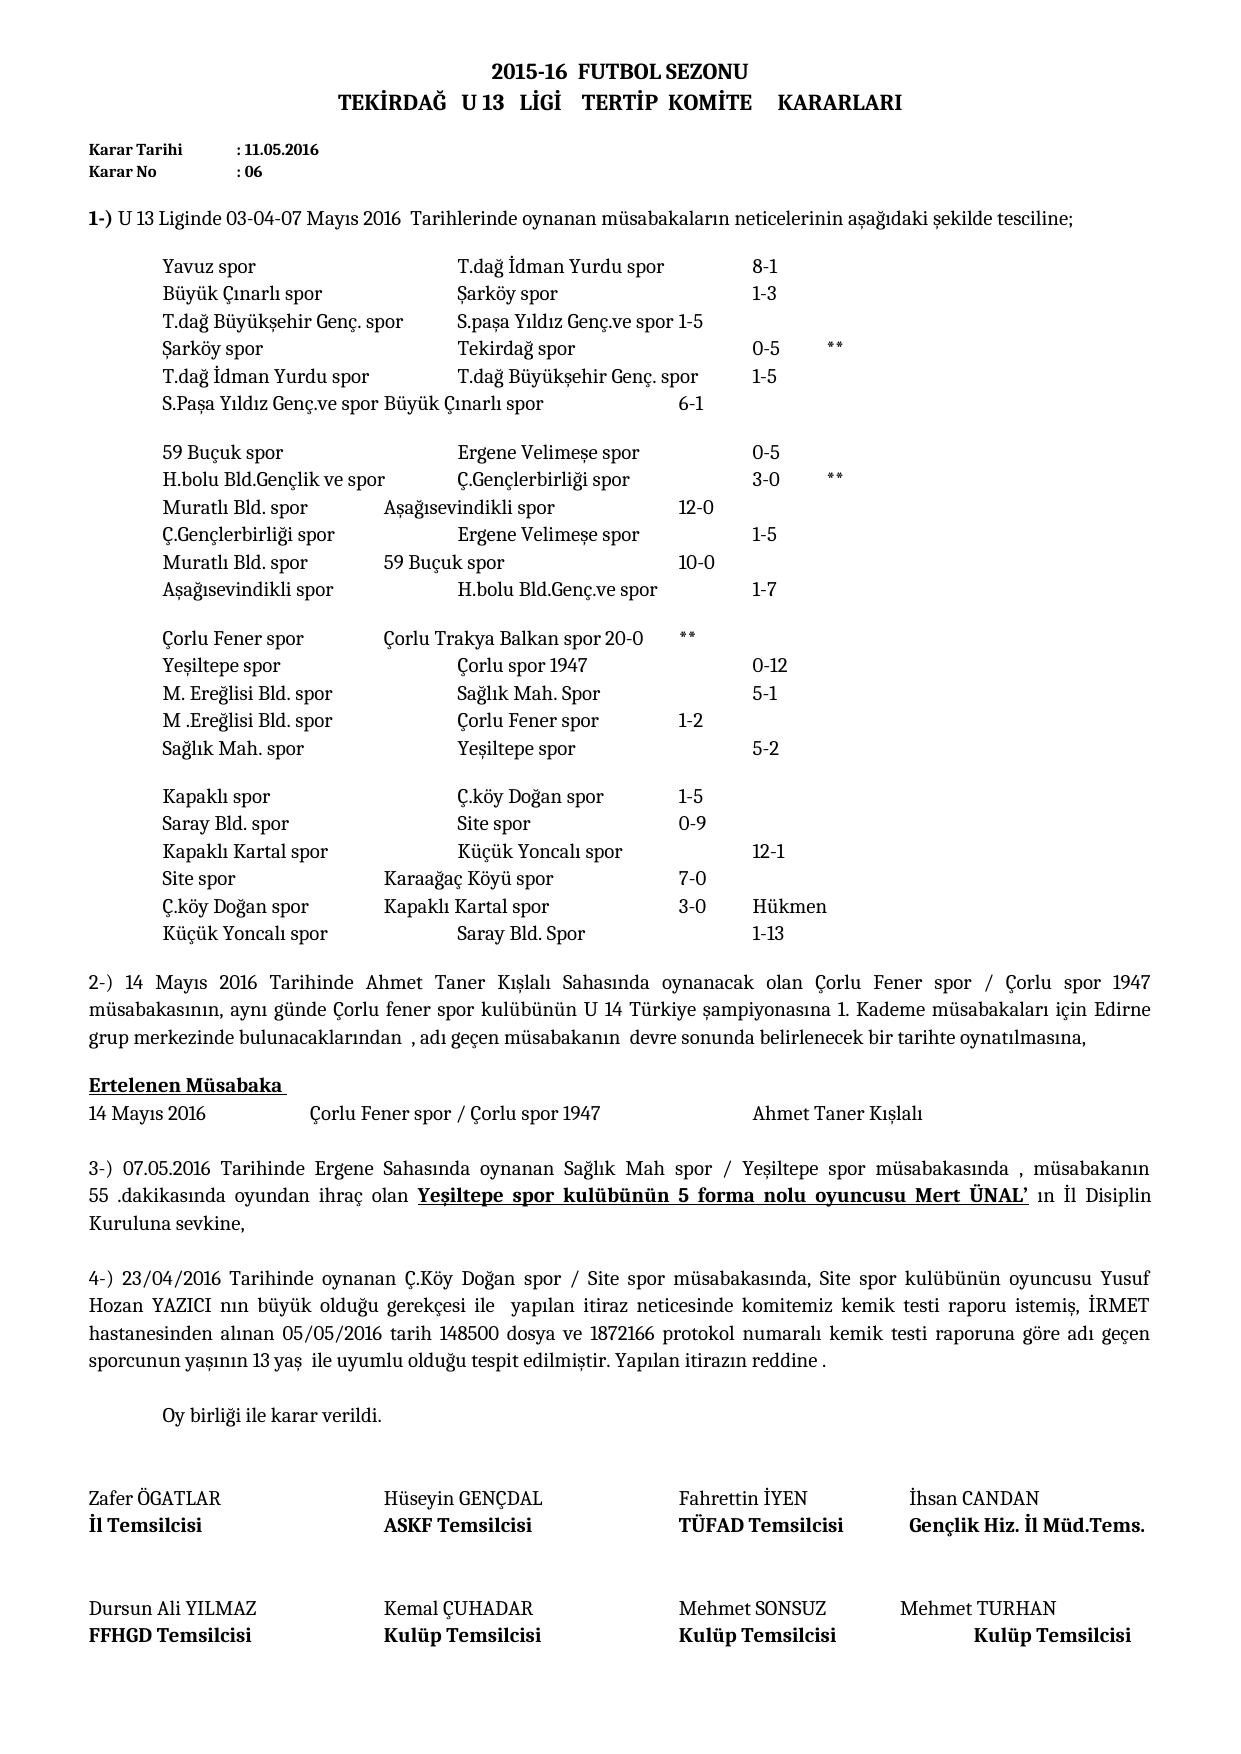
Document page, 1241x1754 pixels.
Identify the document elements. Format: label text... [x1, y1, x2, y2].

text 59 Buçuk spor Ergene Velimeşe spor 0-5 [89, 440, 1152, 464]
text Karar No : 06 [89, 162, 1152, 181]
text TEKİRDAĞ U 13 LİGİ TERTİP KOMİTE KARARLARI [89, 89, 1152, 116]
text M. Ereğlisi Bld. spor Sağlık Mah. Spor 5-1 [89, 681, 1152, 705]
text Yavuz spor T.dağ İdman Yurdu spor 8-1 [89, 254, 1152, 278]
text Muratlı Bld. spor Aşağısevindikli spor 12-0 [89, 495, 1152, 519]
text Muratlı Bld. spor 59 Buçuk spor 10-0 [89, 550, 1152, 574]
text FFHGD Temsilcisi Kulüp Temsilcisi Kulüp Temsilcisi Kulüp Temsilcisi [89, 1624, 1152, 1648]
text 2-) 14 Mayıs 2016 Tarihinde Ahmet Taner Kışlalı Sahasında oynanacak olan Çorlu Fener spor / Çorlu spor 1947 müsabakasının, aynı günde Çorlu fener spor kulübünün U 14 Türkiye şampiyonasına 1. Kademe müsabakaları için Edirne grup merkezinde bulunacaklarından , adı geçen müsabakanın devre sonunda belirlenecek bir tarihte oynatılmasına, [89, 970, 1152, 1049]
text Zafer ÖGATLAR Hüseyin GENÇDAL Fahrettin İYEN İhsan CANDAN [89, 1486, 1152, 1510]
text Site spor Karaağaç Köyü spor 7-0 [89, 867, 1152, 891]
text Karar Tarihi : 11.05.2016 [89, 140, 1152, 159]
text Ertelenen Müsabaka [89, 1074, 1152, 1098]
text Ç.köy Doğan spor Kapaklı Kartal spor 3-0 Hükmen [89, 894, 1152, 918]
text Kapaklı Kartal spor Küçük Yoncalı spor 12-1 [89, 839, 1152, 863]
text Kapaklı spor Ç.köy Doğan spor 1-5 [89, 784, 1152, 808]
text 4-) 23/04/2016 Tarihinde oynanan Ç.Köy Doğan spor / Site spor müsabakasında, Site spor kulübünün oyuncusu Yusuf Hozan YAZICI nın büyük olduğu gerekçesi ile yapılan itiraz neticesinde komitemiz kemik testi raporu istemiş, İRMET hastanesinden alınan 05/05/2016 tarih 148500 dosya ve 1872166 protokol numaralı kemik testi raporuna göre adı geçen sporcunun yaşının 13 yaş ile uyumlu olduğu tespit edilmiştir. Yapılan itirazın reddine . [89, 1266, 1152, 1373]
text Şarköy spor Tekirdağ spor 0-5 ** [89, 337, 1152, 361]
text Küçük Yoncalı spor Saray Bld. Spor 1-13 [89, 922, 1152, 946]
text T.dağ İdman Yurdu spor T.dağ Büyükşehir Genç. spor 1-5 [89, 364, 1152, 388]
text 1-) U 13 Liginde 03-04-07 Mayıs 2016 Tarihlerinde oynanan müsabakaların neticelerinin aşağıdaki şekilde tesciline; [89, 206, 1152, 230]
text S.Paşa Yıldız Genç.ve spor Büyük Çınarlı spor 6-1 [89, 392, 1152, 416]
text M .Ereğlisi Bld. spor Çorlu Fener spor 1-2 [89, 709, 1152, 733]
text Aşağısevindikli spor H.bolu Bld.Genç.ve spor 1-7 [89, 578, 1152, 602]
text Oy birliği ile karar verildi. [89, 1404, 1152, 1428]
text 3-) 07.05.2016 Tarihinde Ergene Sahasında oynanan Sağlık Mah spor / Yeşiltepe spor müsabakasında , müsabakanın 55 .dakikasında oyundan ihraç olan Yeşiltepe spor kulübünün 5 forma nolu oyuncusu Mert ÜNAL’ ın İl Disiplin Kuruluna sevkine, [89, 1156, 1152, 1235]
text Dursun Ali YILMAZ Kemal ÇUHADAR Mehmet SONSUZ Mehmet TURHAN [89, 1596, 1152, 1620]
text Saray Bld. spor Site spor 0-9 [89, 812, 1152, 836]
text H.bolu Bld.Gençlik ve spor Ç.Gençlerbirliği spor 3-0 ** [89, 468, 1152, 492]
text Büyük Çınarlı spor Şarköy spor 1-3 [89, 282, 1152, 306]
text Yeşiltepe spor Çorlu spor 1947 0-12 [89, 654, 1152, 678]
text Çorlu Fener spor Çorlu Trakya Balkan spor 20-0 ** [89, 626, 1152, 650]
text Sağlık Mah. spor Yeşiltepe spor 5-2 [89, 736, 1152, 760]
text 2015-16 FUTBOL SEZONU [89, 59, 1152, 85]
text İl Temsilcisi ASKF Temsilcisi TÜFAD Temsilcisi Gençlik Hiz. İl Müd.Tems. [89, 1514, 1152, 1538]
text T.dağ Büyükşehir Genç. spor S.paşa Yıldız Genç.ve spor 1-5 [89, 309, 1152, 333]
text 14 Mayıs 2016 Çorlu Fener spor / Çorlu spor 1947 Ahmet Taner Kışlalı [89, 1101, 1152, 1125]
text Ç.Gençlerbirliği spor Ergene Velimeşe spor 1-5 [89, 523, 1152, 547]
